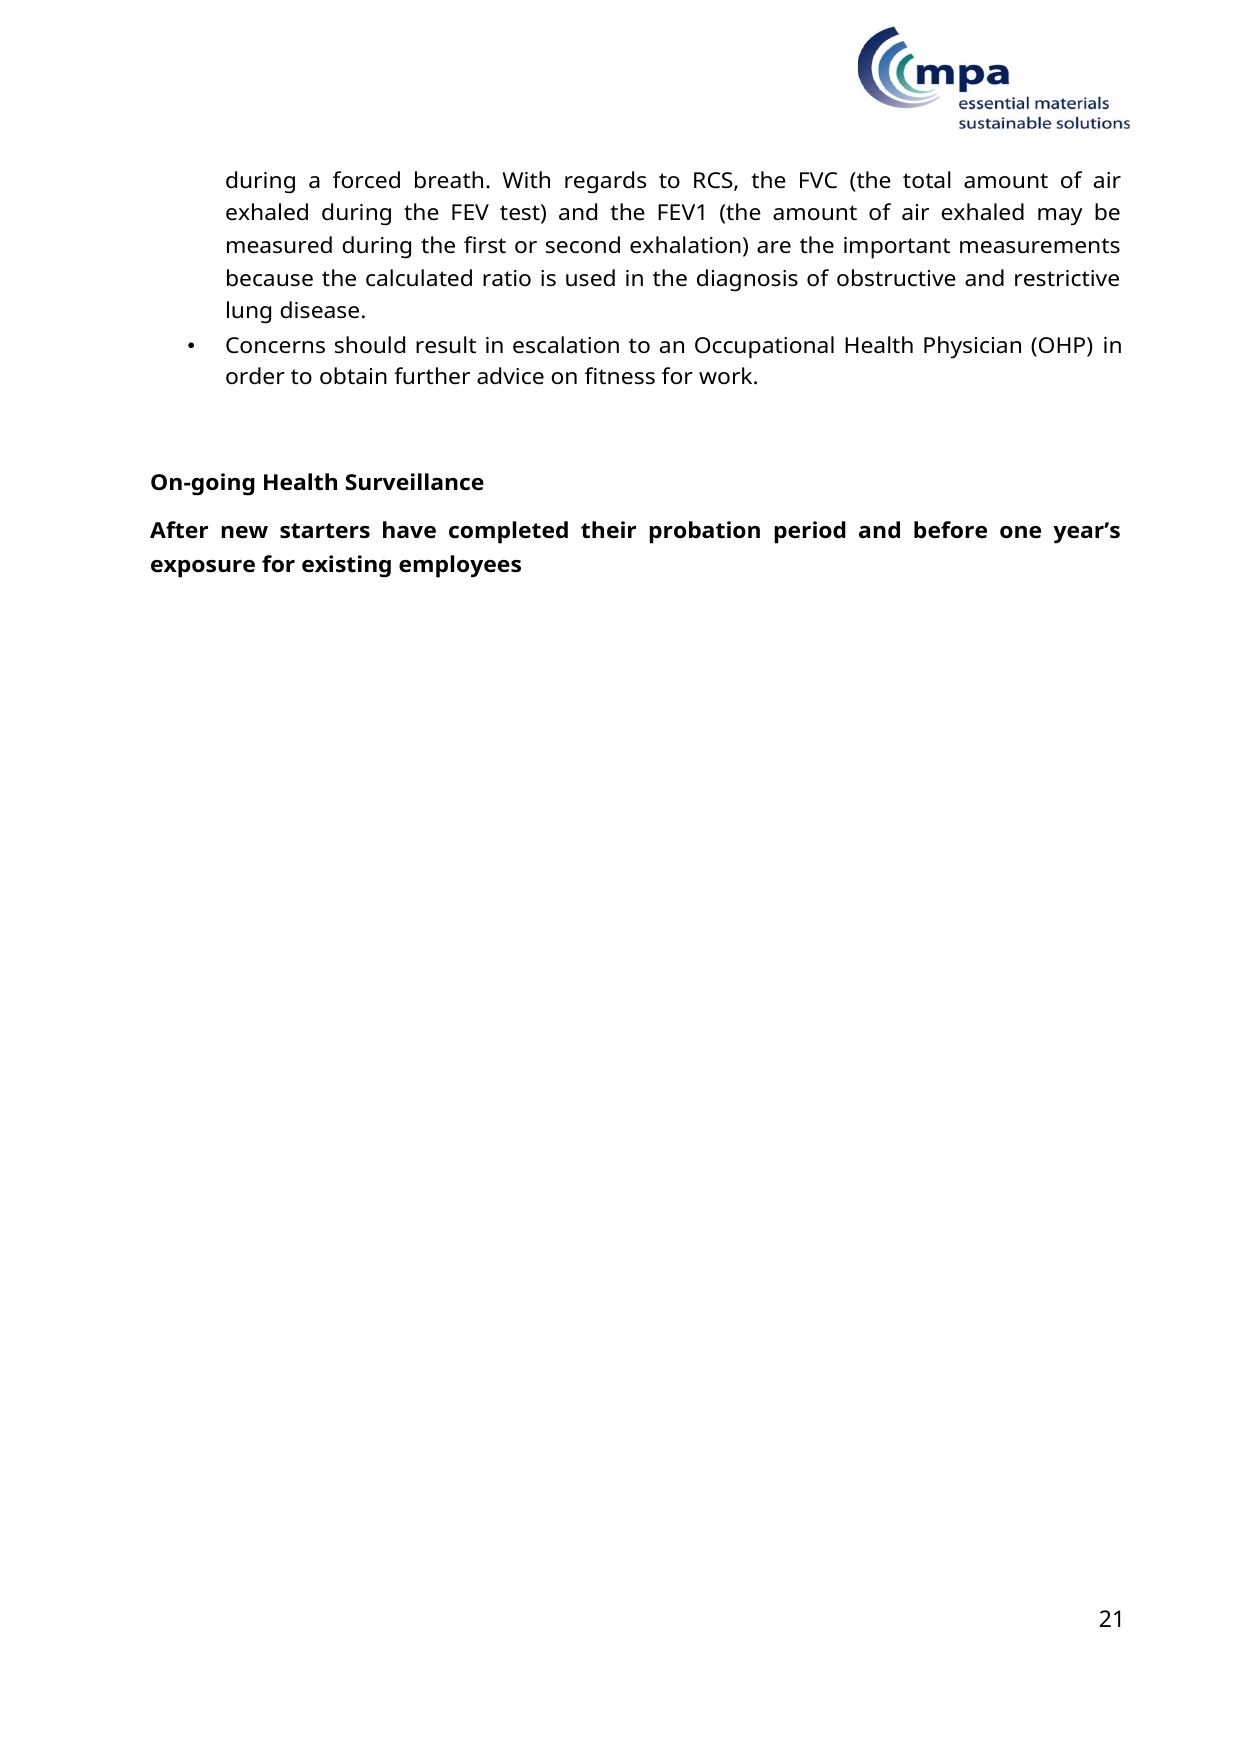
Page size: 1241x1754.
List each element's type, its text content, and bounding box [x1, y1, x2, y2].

subtitle On-going Health Surveillance [150, 467, 1122, 496]
list Concerns should result in escalation to an Occupational Health Physician (OHP) in order to obtain further advice on fitness for work. [187, 330, 1122, 391]
text After new starters have completed their probation period and before one year’s exposure for existing employees [150, 515, 1122, 579]
picture [857, 26, 1130, 129]
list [187, 164, 1122, 325]
